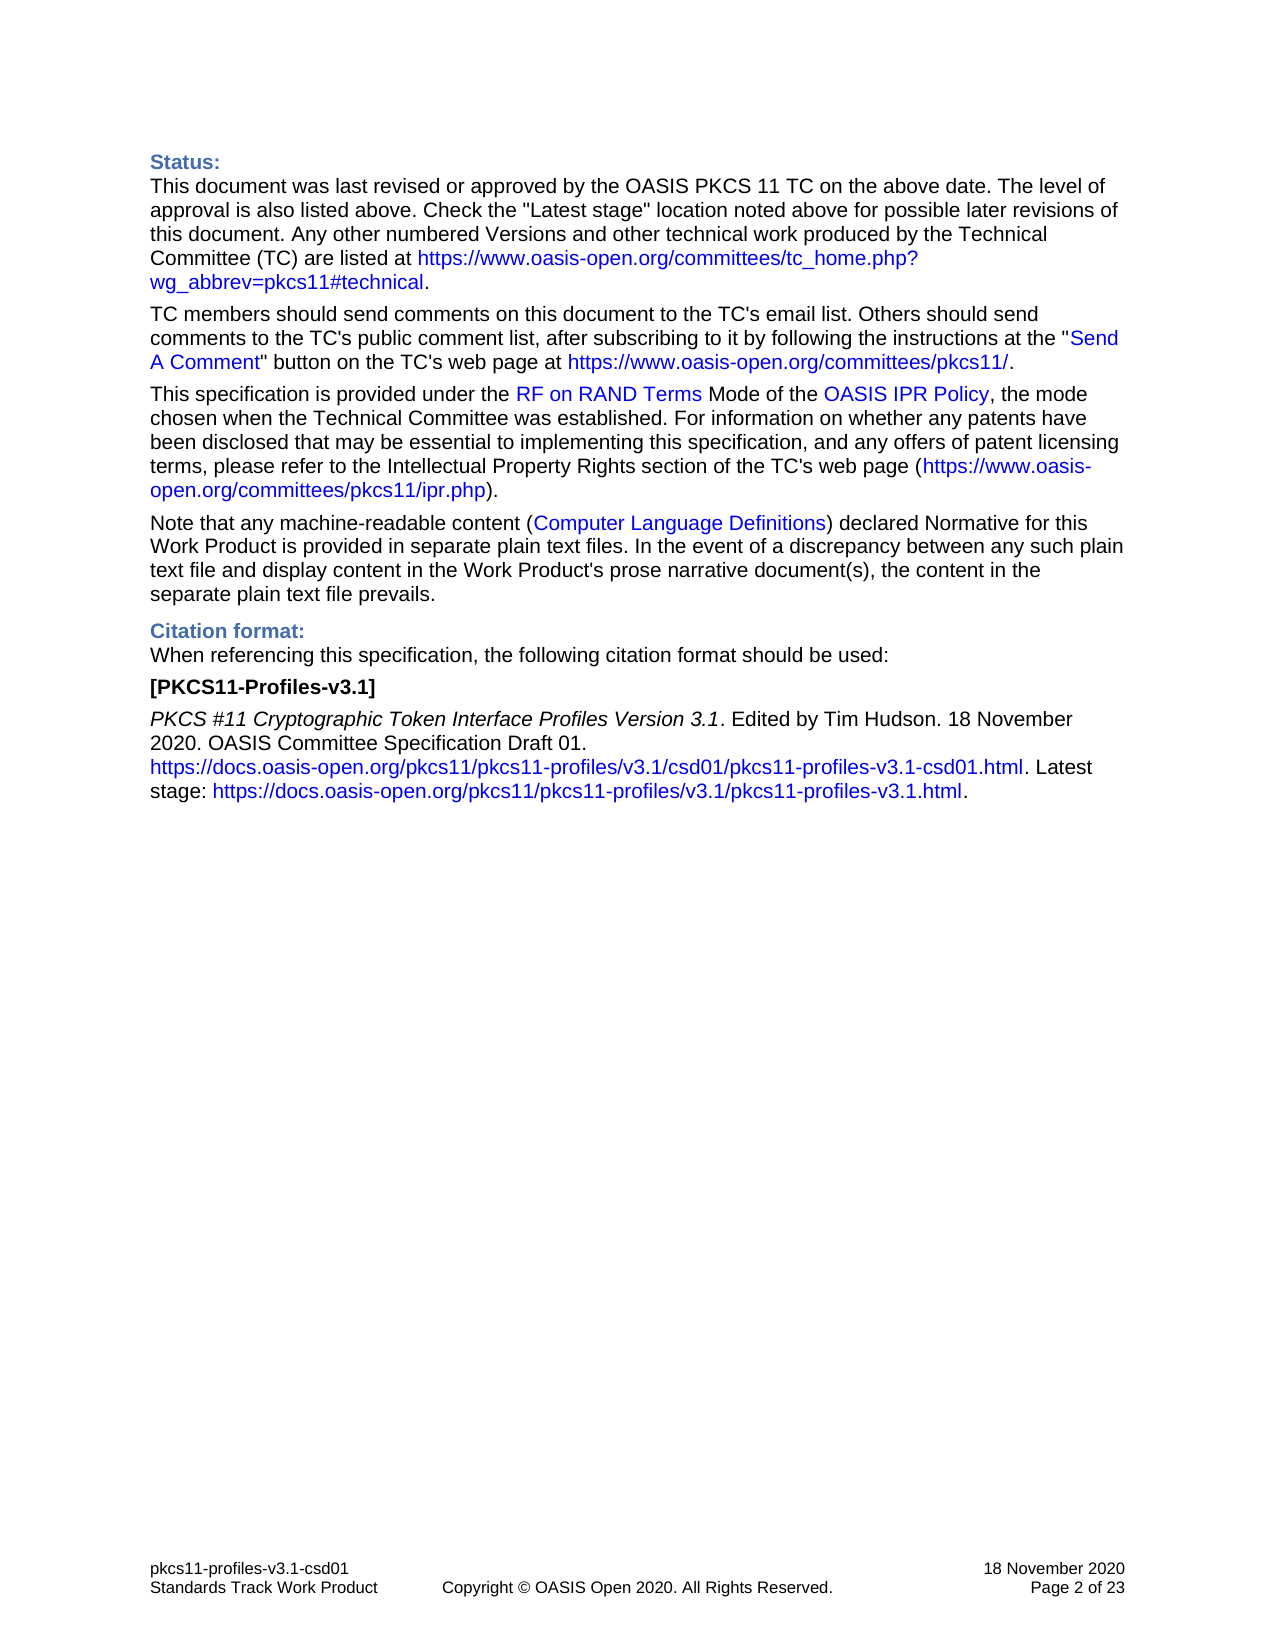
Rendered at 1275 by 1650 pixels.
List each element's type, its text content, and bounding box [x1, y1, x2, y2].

text PKCS #11 Cryptographic Token Interface Profiles Version 3.1. Edited by Tim Hudson. 18 November 2020. OASIS Committee Specification Draft 01. https://docs.oasis-open.org/pkcs11/pkcs11-profiles/v3.1/csd01/pkcs11-profiles-v3.1-csd01.html. Latest stage: https://docs.oasis-open.org/pkcs11/pkcs11-profiles/v3.1/pkcs11-profiles-v3.1.html. [150, 707, 1125, 803]
text This specification is provided under the RF on RAND Terms Mode of the OASIS IPR Policy, the mode chosen when the Technical Committee was established. For information on whether any patents have been disclosed that may be essential to implementing this specification, and any offers of patent licensing terms, please refer to the Intellectual Property Rights section of the TC's web page (https://www.oasis-open.org/committees/pkcs11/ipr.php). [150, 382, 1125, 502]
text Note that any machine-readable content (Computer Language Definitions) declared Normative for this Work Product is provided in separate plain text files. In the event of a discrepancy between any such plain text file and display content in the Work Product's prose narrative document(s), the content in the separate plain text file prevails. [150, 510, 1125, 606]
title Status: [150, 150, 1125, 174]
text [PKCS11-Profiles-v3.1] [150, 675, 1125, 699]
title Citation format: [150, 619, 1125, 643]
text When referencing this specification, the following citation format should be used: [150, 643, 1125, 667]
text This document was last revised or approved by the OASIS PKCS 11 TC on the above date. The level of approval is also listed above. Check the "Latest stage" location noted above for possible later revisions of this document. Any other numbered Versions and other technical work produced by the Technical Committee (TC) are listed at https://www.oasis-open.org/committees/tc_home.php?wg_abbrev=pkcs11#technical. [150, 174, 1125, 294]
text TC members should send comments on this document to the TC's email list. Others should send comments to the TC's public comment list, after subscribing to it by following the instructions at the "Send A Comment" button on the TC's web page at https://www.oasis-open.org/committees/pkcs11/. [150, 302, 1125, 374]
